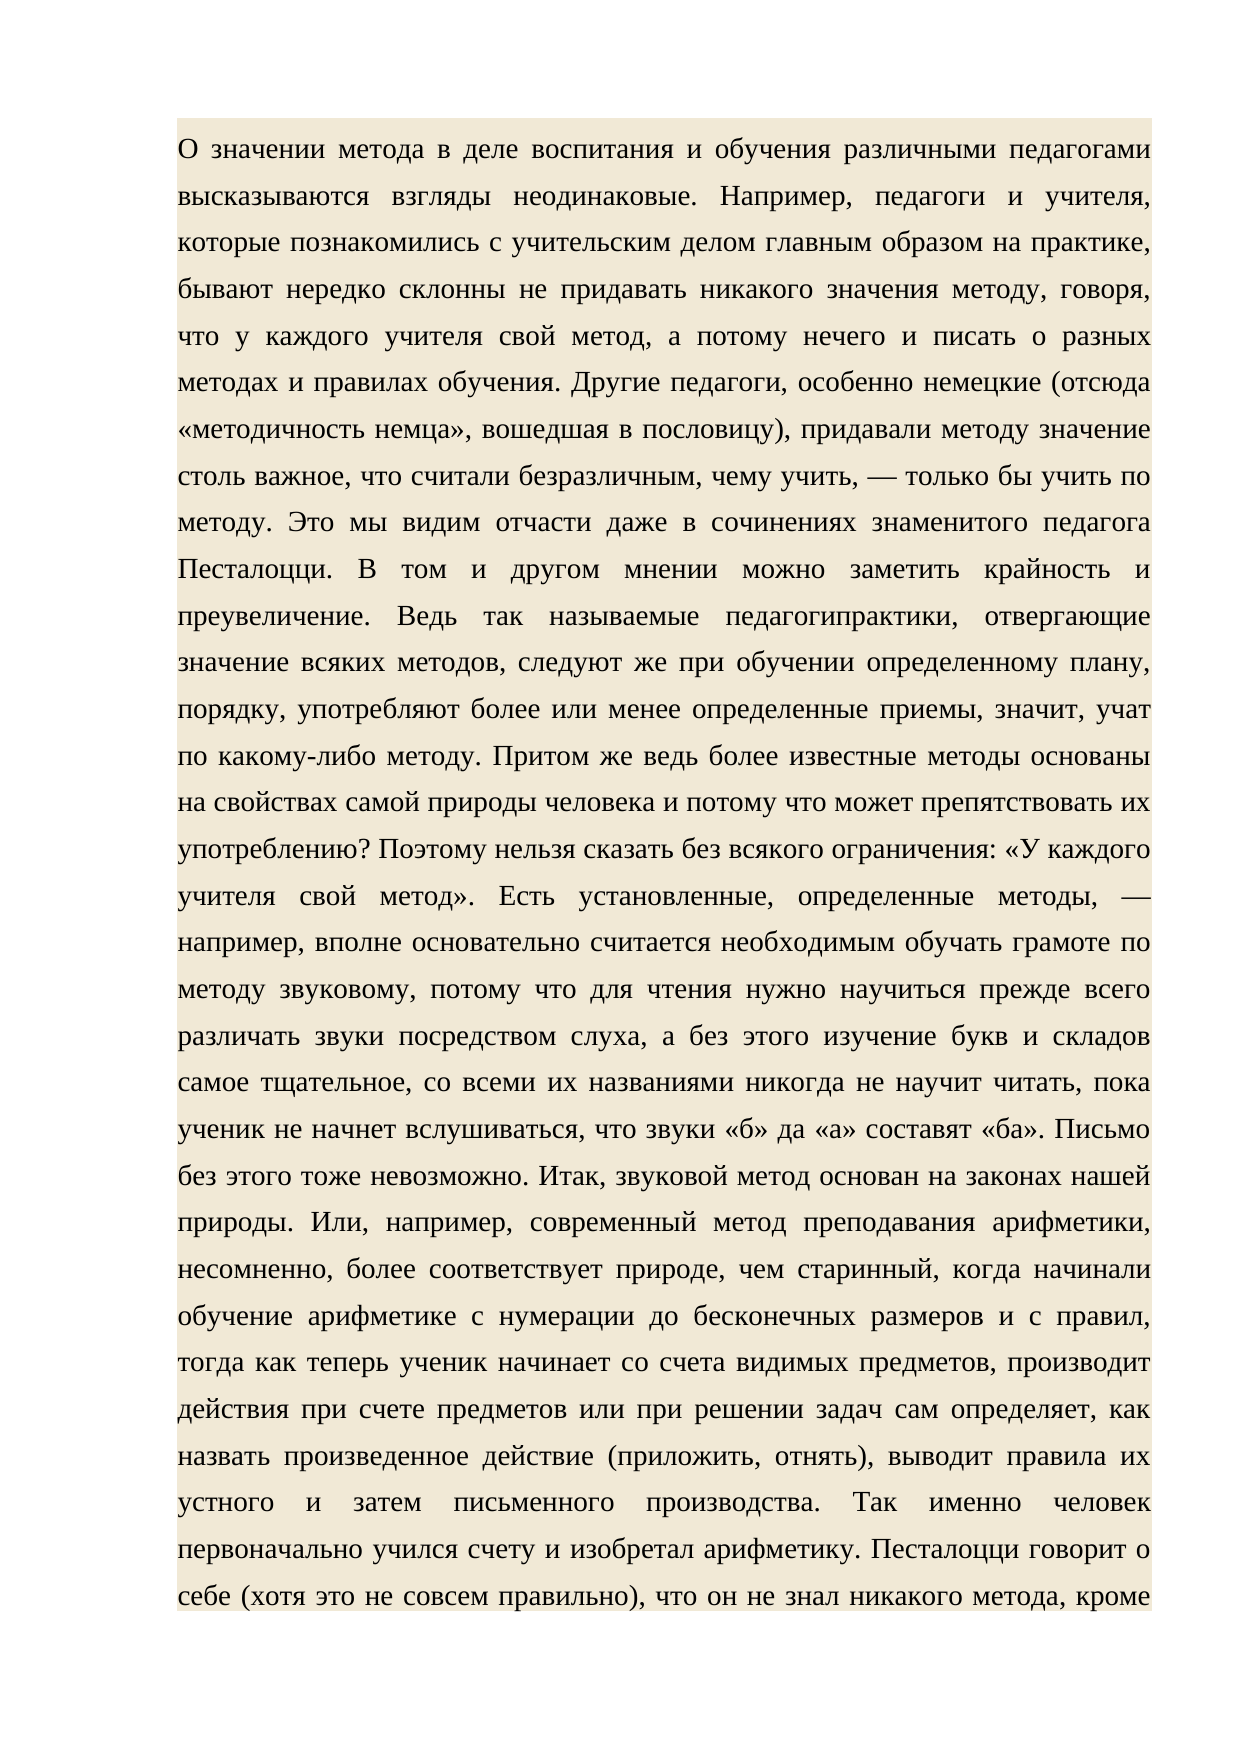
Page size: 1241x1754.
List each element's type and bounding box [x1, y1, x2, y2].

text [177, 118, 1152, 1611]
